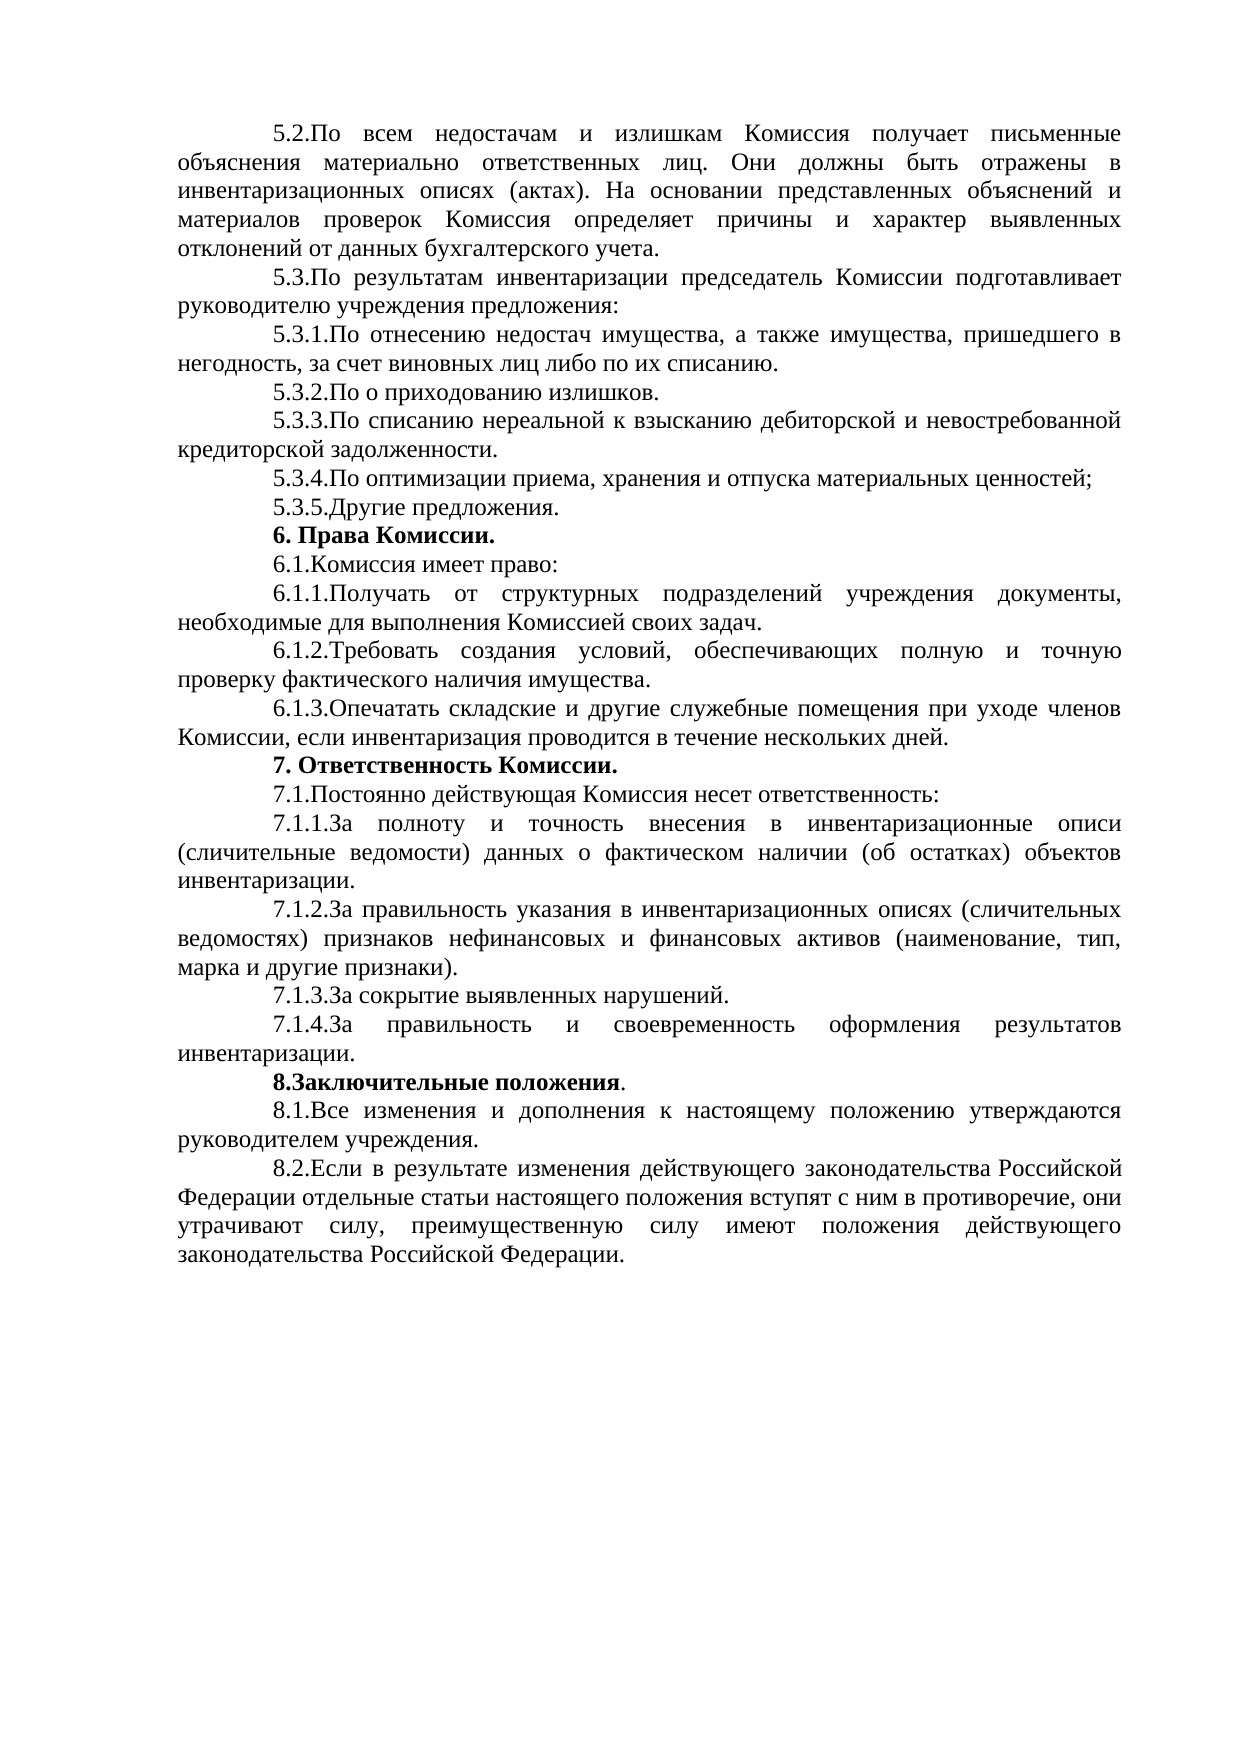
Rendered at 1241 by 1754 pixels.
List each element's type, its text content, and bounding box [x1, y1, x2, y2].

text 8.Заключительные положения. [177, 1067, 1122, 1096]
text 8.1.Все изменения и дополнения к настоящему положению утверждаются руководителем учреждения. [177, 1096, 1122, 1153]
text 5.3.3.По списанию нереальной к взысканию дебиторской и невостребованной кредиторской задолженности. [177, 406, 1122, 463]
text 6.1.2.Требовать создания условий, обеспечивающих полную и точную проверку фактического наличия имущества. [177, 636, 1122, 693]
text 5.3.1.По отнесению недостач имущества, а также имущества, пришедшего в негодность, за счет виновных лиц либо по их списанию. [177, 319, 1122, 377]
text 7.1.Постоянно действующая Комиссия несет ответственность: [177, 779, 1122, 808]
text 7.1.1.За полноту и точность внесения в инвентаризационные описи (сличительные ведомости) данных о фактическом наличии (об остатках) объектов инвентаризации. [177, 808, 1122, 894]
text 5.3.5.Другие предложения. [177, 492, 1122, 521]
text 5.3.4.По оптимизации приема, хранения и отпуска материальных ценностей; [177, 463, 1122, 492]
text 8.2.Если в результате изменения действующего законодательства Российской Федерации отдельные статьи настоящего положения вступят с ним в противоречие, они утрачивают силу, преимущественную силу имеют положения действующего законодательства Российской Федерации. [177, 1153, 1122, 1268]
text 5.3.По результатам инвентаризации председатель Комиссии подготавливает руководителю учреждения предложения: [177, 262, 1122, 319]
text 7.1.4.За правильность и своевременность оформления результатов инвентаризации. [177, 1009, 1122, 1067]
text 7. Ответственность Комиссии. [177, 751, 1122, 779]
text 6.1.1.Получать от структурных подразделений учреждения документы, необходимые для выполнения Комиссией своих задач. [177, 578, 1122, 636]
text 6. Права Комиссии. [177, 521, 1122, 549]
text 5.2.По всем недостачам и излишкам Комиссия получает письменные объяснения материально ответственных лиц. Они должны быть отражены в инвентаризационных описях (актах). На основании представленных объяснений и материалов проверок Комиссия определяет причины и характер выявленных отклонений от данных бухгалтерского учета. [177, 118, 1122, 262]
text 7.1.2.За правильность указания в инвентаризационных описях (сличительных ведомостях) признаков нефинансовых и финансовых активов (наименование, тип, марка и другие признаки). [177, 894, 1122, 981]
text 6.1.3.Опечатать складские и другие служебные помещения при уходе членов Комиссии, если инвентаризация проводится в течение нескольких дней. [177, 693, 1122, 751]
text 6.1.Комиссия имеет право: [177, 549, 1122, 578]
text 5.3.2.По о приходованию излишков. [177, 377, 1122, 406]
text 7.1.3.За сокрытие выявленных нарушений. [177, 981, 1122, 1009]
